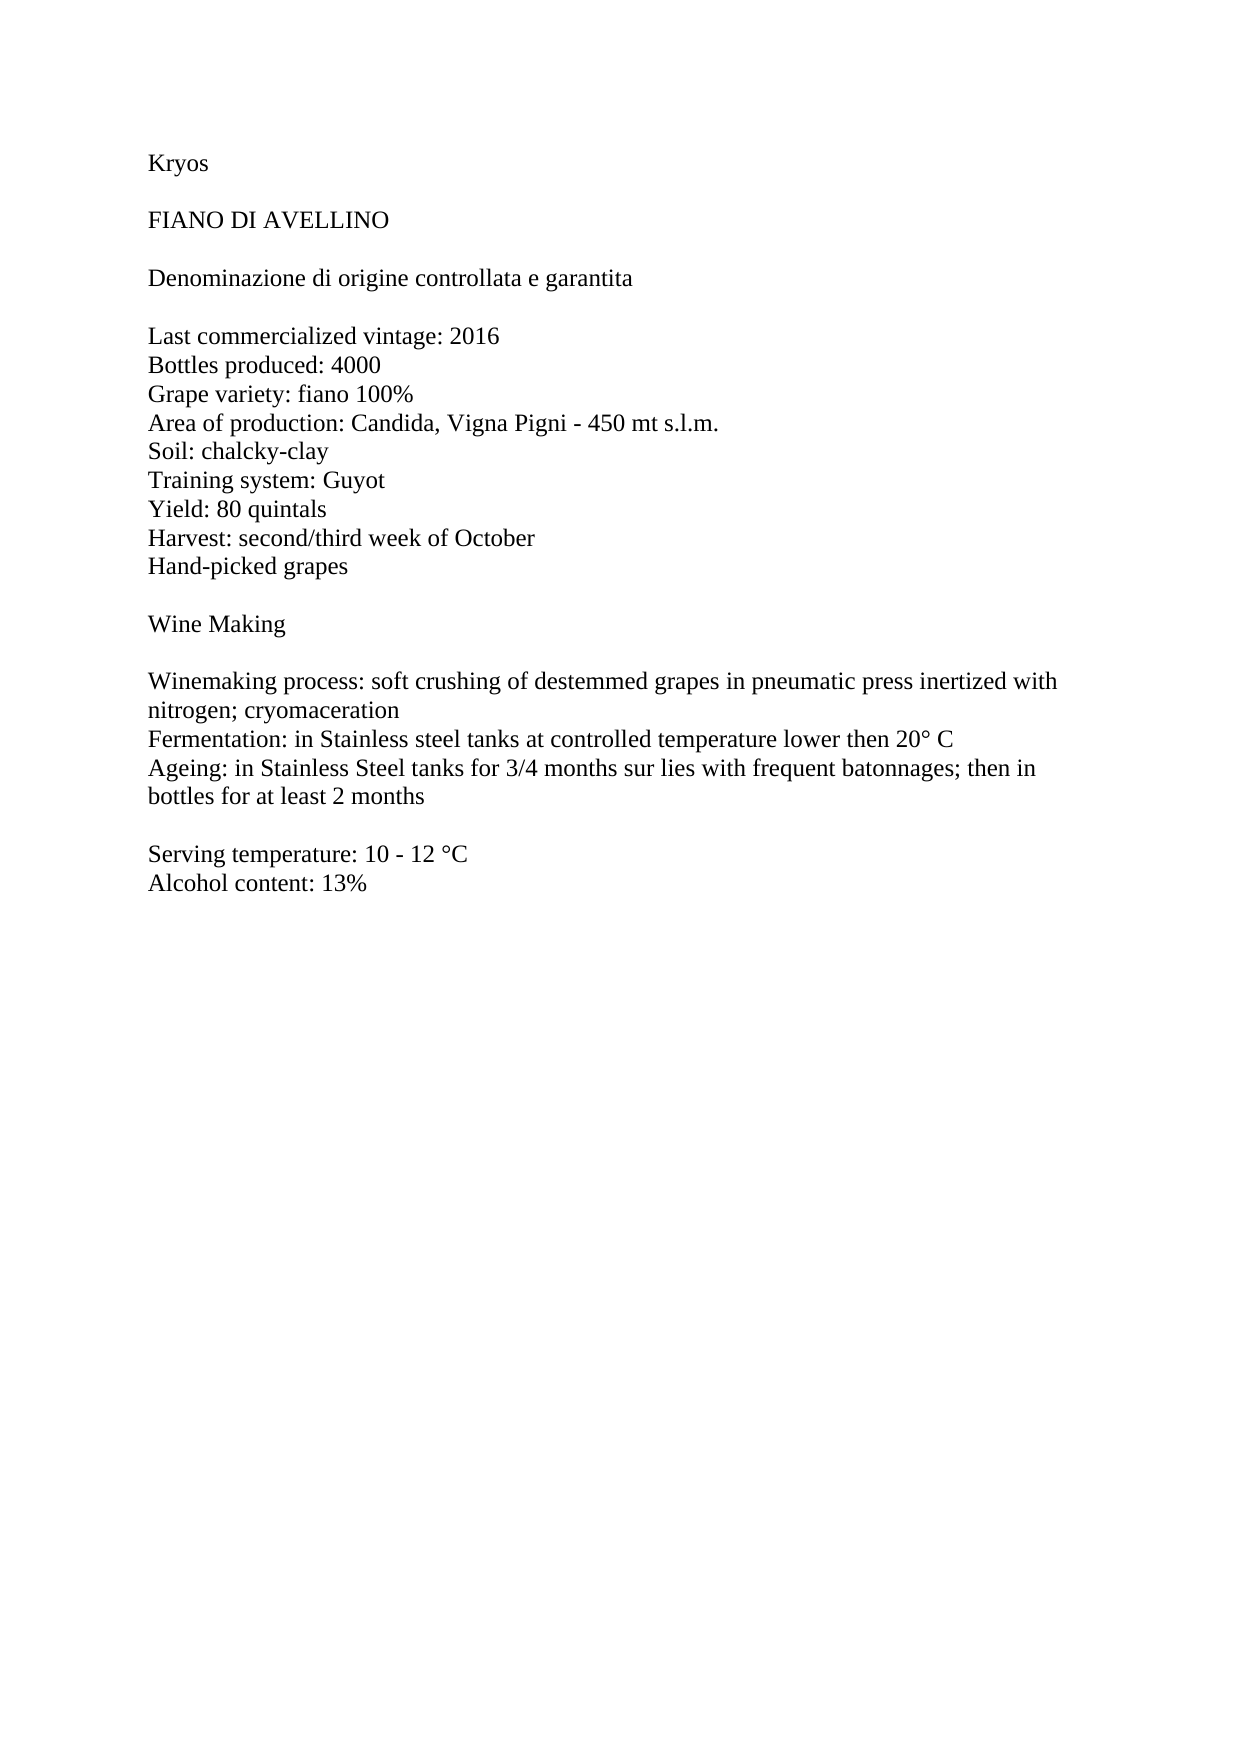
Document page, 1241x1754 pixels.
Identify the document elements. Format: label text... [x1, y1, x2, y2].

text Last commercialized vintage: 2016 Bottles produced: 4000 Grape variety: fiano 100% Area of production: Candida, Vigna Pigni - 450 mt s.l.m. Soil: chalcky-clay Training system: Guyot Yield: 80 quintals Harvest: second/third week of October Hand-picked grapes Wine Making Winemaking process: soft crushing of destemmed grapes in pneumatic press inertized with nitrogen; cryomaceration Fermentation: in Stainless steel tanks at controlled temperature lower then 20° C Ageing: in Stainless Steel tanks for 3/4 months sur lies with frequent batonnages; then in bottles for at least 2 months Serving temperature: 10 - 12 °C Alcohol content: 13% [148, 321, 1093, 896]
text Kryos [148, 148, 1093, 176]
text FIANO DI AVELLINO [148, 206, 1093, 234]
text Denominazione di origine controllata e garantita [148, 263, 1093, 292]
